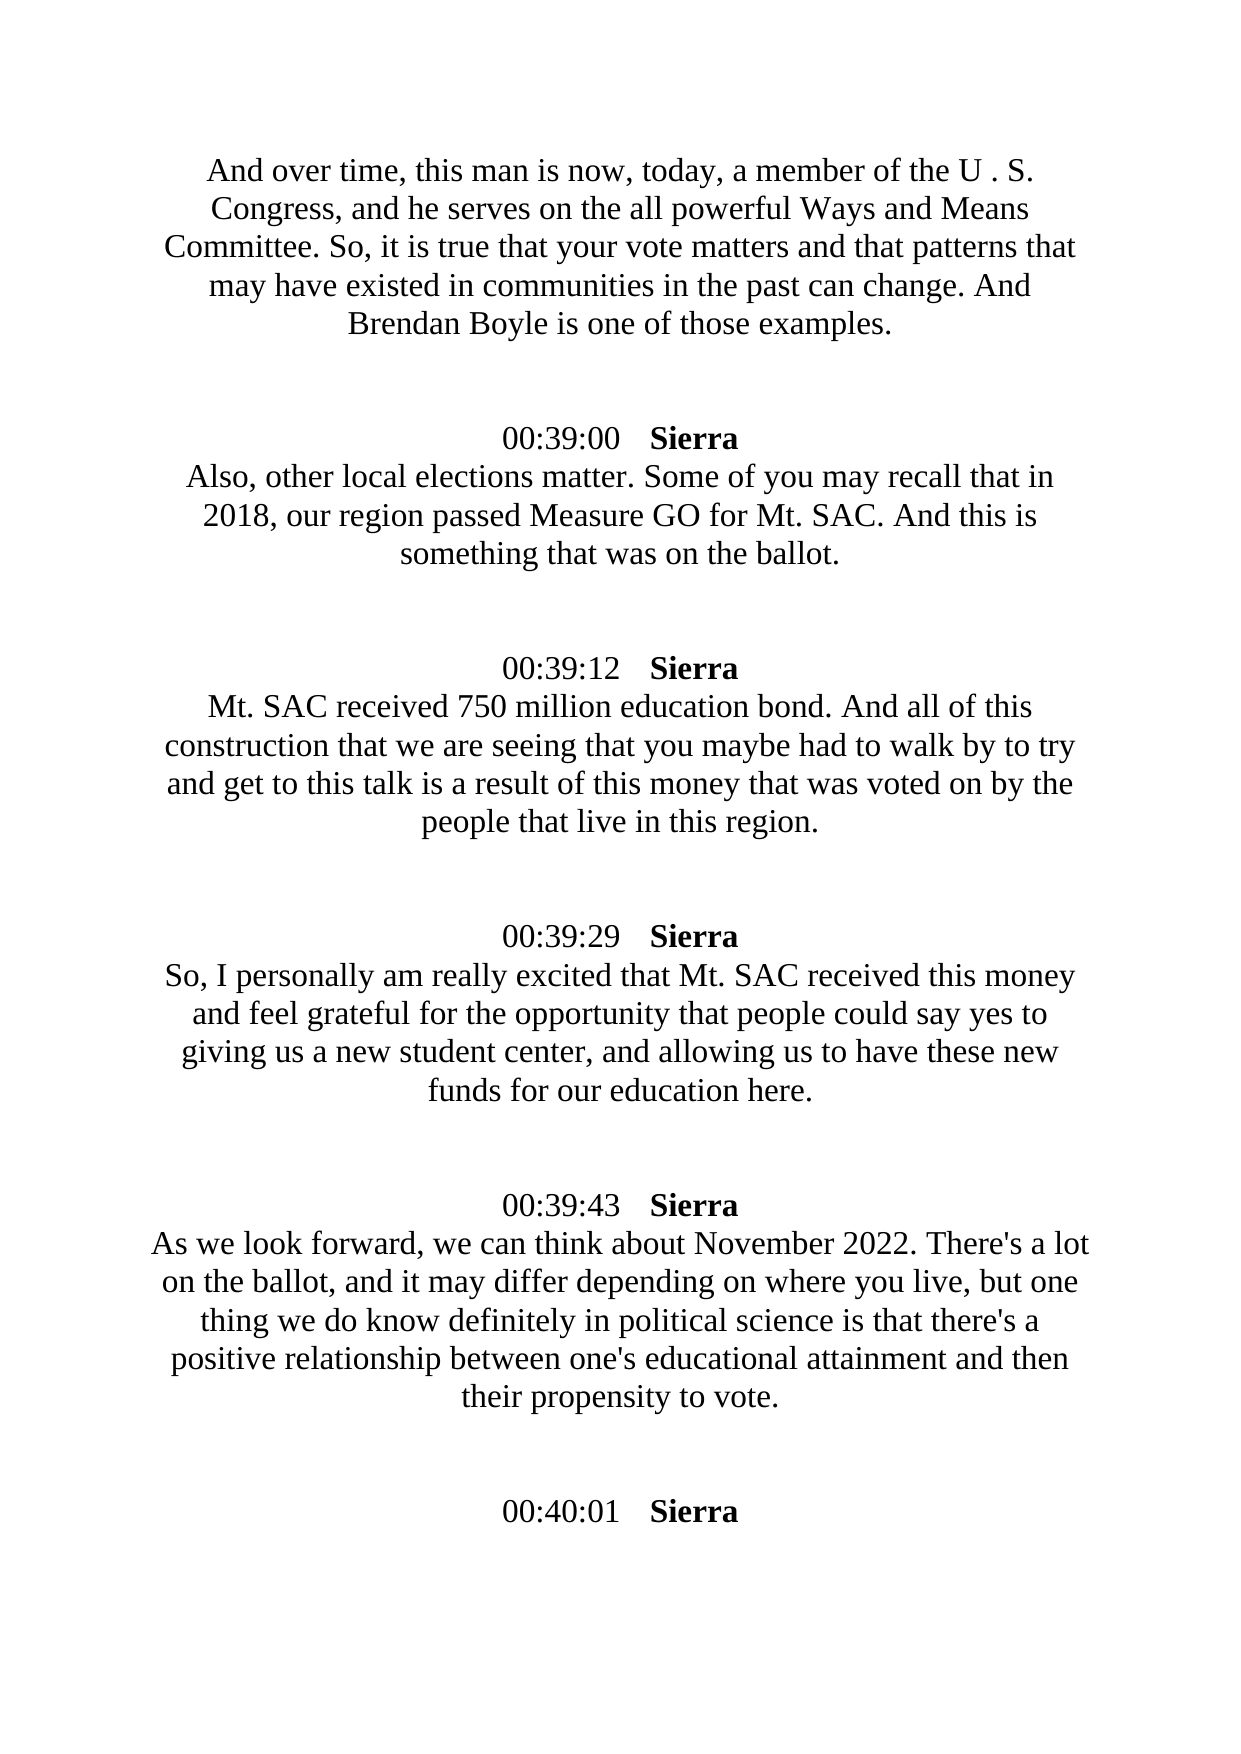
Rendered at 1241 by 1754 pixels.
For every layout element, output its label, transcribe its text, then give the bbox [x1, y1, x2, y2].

subtitle Also, other local elections matter. Some of you may recall that in 2018, our region passed Measure GO for Mt. SAC. And this is something that was on the ballot. [150, 457, 1090, 610]
subtitle 00:39:12 Sierra [150, 648, 1090, 687]
subtitle 00:39:43 Sierra [150, 1185, 1090, 1223]
subtitle 00:39:29 Sierra [150, 917, 1090, 955]
subtitle And over time, this man is now, today, a member of the U . S. Congress, and he serves on the all powerful Ways and Means Committee. So, it is true that your vote matters and that patterns that may have existed in communities in the past can change. And Brendan Boyle is one of those examples. [150, 150, 1090, 380]
subtitle 00:40:01 Sierra [150, 1492, 1090, 1530]
subtitle Mt. SAC received 750 million education bond. And all of this construction that we are seeing that you maybe had to walk by to try and get to this talk is a result of this money that was voted on by the people that live in this region. [150, 687, 1090, 878]
subtitle So, I personally am really excited that Mt. SAC received this money and feel grateful for the opportunity that people could say yes to giving us a new student center, and allowing us to have these new funds for our education here. [150, 955, 1090, 1147]
subtitle As we look forward, we can think about November 2022. There's a lot on the ballot, and it may differ depending on where you live, but one thing we do know definitely in political science is that there's a positive relationship between one's educational attainment and then their propensity to vote. [150, 1223, 1090, 1453]
subtitle 00:39:00 Sierra [150, 418, 1090, 457]
